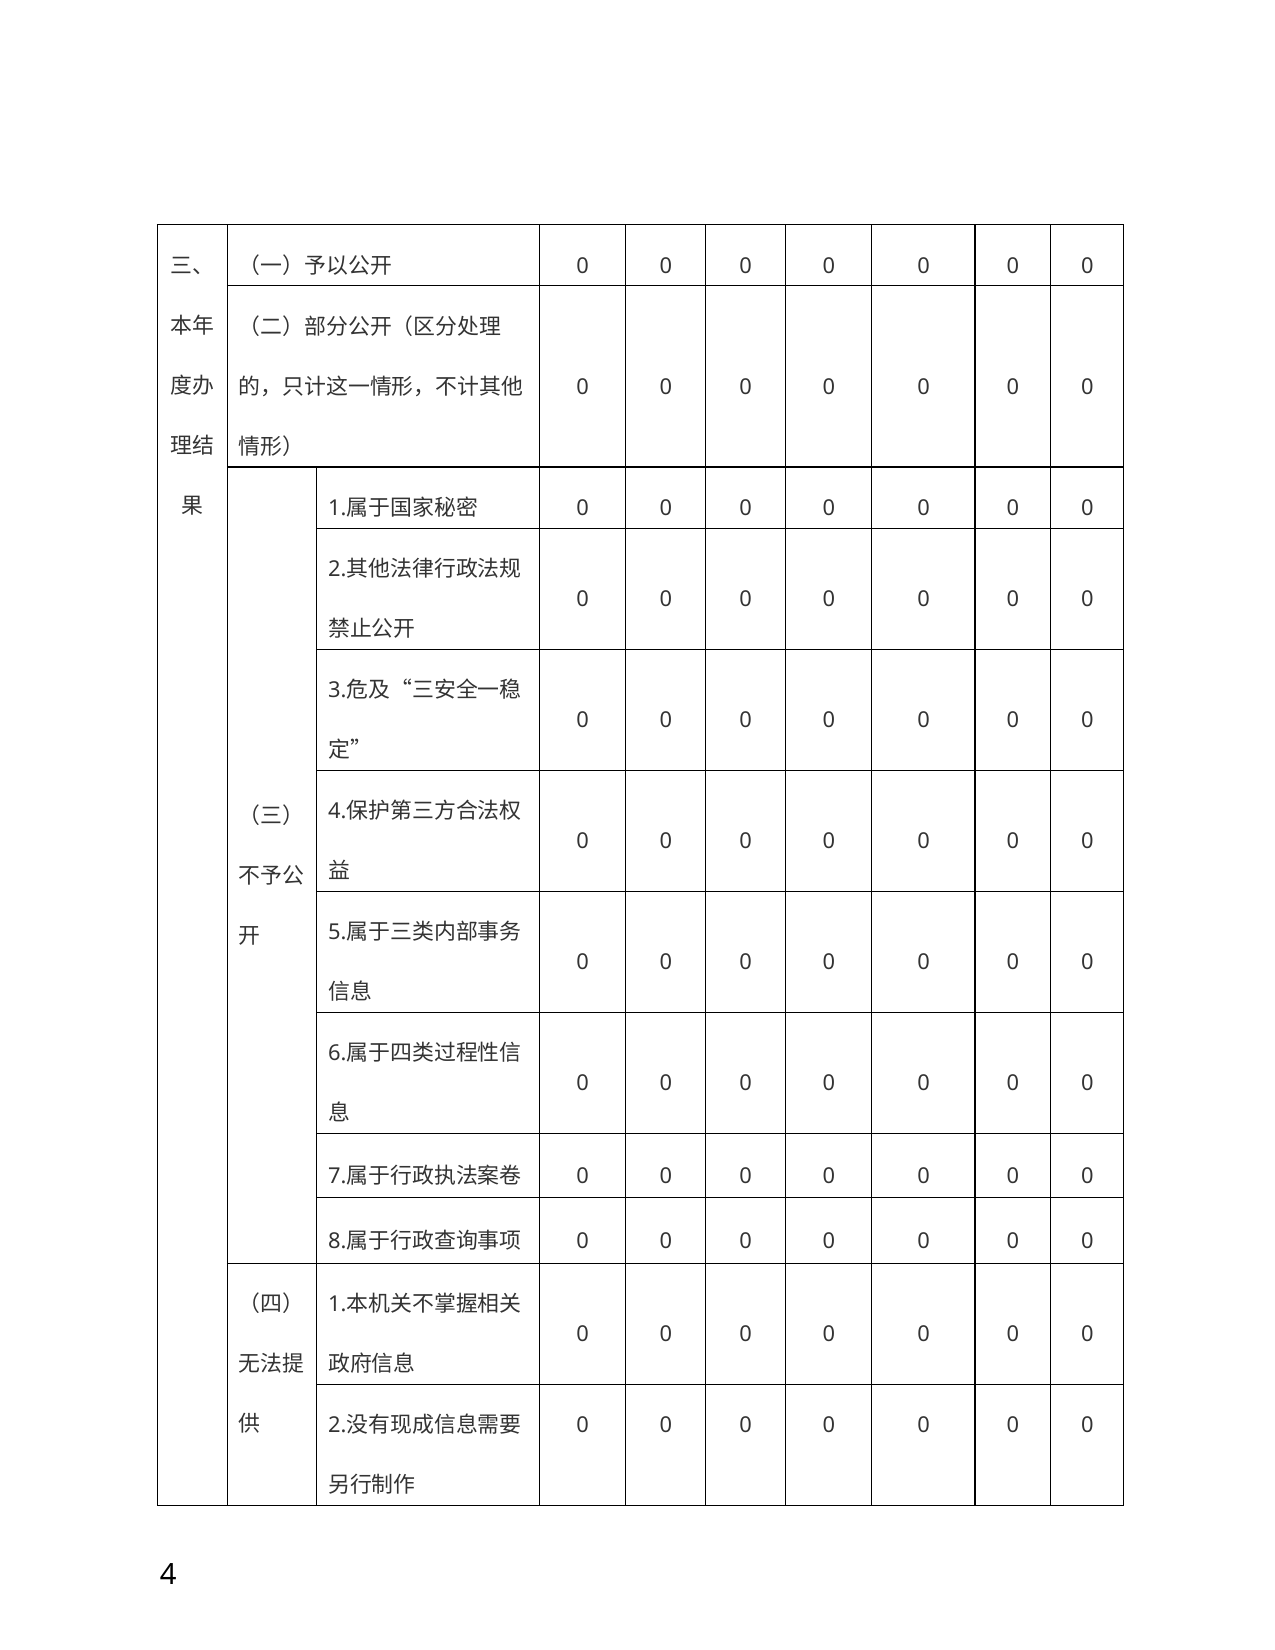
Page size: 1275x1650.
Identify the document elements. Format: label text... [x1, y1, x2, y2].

table_cell 0 [786, 771, 871, 891]
table_cell （二）部分公开（区分处理的，只计这一情形，不计其他情形） [228, 286, 539, 466]
table_cell 0 [706, 1385, 785, 1505]
table_cell 0 [540, 1013, 625, 1133]
table_cell 0 [1051, 1198, 1123, 1263]
table_cell 0 [872, 1198, 974, 1263]
table_cell 0 [1051, 892, 1123, 1012]
table_cell 0 [786, 1198, 871, 1263]
table_cell 0 [540, 650, 625, 769]
table_cell 2.其他法律行政法规禁止公开 [317, 529, 539, 648]
table_cell 0 [706, 650, 785, 769]
table_cell 6.属于四类过程性信息 [317, 1013, 539, 1133]
table_cell 0 [626, 1385, 705, 1505]
table_cell 0 [872, 1264, 974, 1384]
table_cell 0 [1051, 650, 1123, 769]
table_cell 0 [626, 1134, 705, 1197]
table_cell 0 [706, 771, 785, 891]
table_cell 0 [540, 892, 625, 1012]
table_cell 0 [626, 286, 705, 466]
table_cell 5.属于三类内部事务信息 [317, 892, 539, 1012]
table_cell （三）不予公开 [228, 468, 316, 1263]
table_cell 0 [786, 1264, 871, 1384]
table_cell 3.危及“三安全一稳定” [317, 650, 539, 769]
table_cell 7.属于行政执法案卷 [317, 1134, 539, 1197]
table_cell 0 [540, 225, 625, 285]
table_cell 0 [872, 1134, 974, 1197]
table_cell （四）无法提供 [228, 1264, 316, 1505]
table_cell 0 [540, 771, 625, 891]
table_cell 0 [786, 650, 871, 769]
table_cell 0 [786, 1134, 871, 1197]
table_cell 0 [786, 286, 871, 466]
table_cell 0 [540, 1264, 625, 1384]
table_cell 0 [976, 1198, 1050, 1263]
table_cell 0 [786, 468, 871, 527]
table_cell 0 [540, 529, 625, 648]
table_cell 0 [706, 529, 785, 648]
table_cell 1.属于国家秘密 [317, 468, 539, 527]
table_cell 0 [1051, 286, 1123, 466]
table_cell 0 [872, 650, 974, 769]
table_cell 2.没有现成信息需要另行制作 [317, 1385, 539, 1505]
table_cell 1.本机关不掌握相关政府信息 [317, 1264, 539, 1384]
table_cell 0 [540, 1385, 625, 1505]
table_cell 0 [706, 892, 785, 1012]
table_cell 0 [976, 529, 1050, 648]
table_cell 0 [626, 225, 705, 285]
table_cell 0 [706, 1264, 785, 1384]
table_cell 0 [1051, 1264, 1123, 1384]
table_cell 0 [540, 1134, 625, 1197]
table_cell 0 [1051, 529, 1123, 648]
table_cell 0 [1051, 1385, 1123, 1505]
table_cell 0 [786, 529, 871, 648]
table_cell 三、本年度办理结果 [158, 225, 227, 1505]
table_cell 8.属于行政查询事项 [317, 1198, 539, 1263]
table_cell 0 [540, 1198, 625, 1263]
table_cell 0 [976, 1264, 1050, 1384]
table_cell 0 [540, 468, 625, 527]
table_cell 0 [706, 1134, 785, 1197]
table_cell 0 [626, 1013, 705, 1133]
table_cell 0 [1051, 771, 1123, 891]
table_cell 0 [872, 771, 974, 891]
table_cell 0 [872, 225, 974, 285]
table_cell 0 [626, 529, 705, 648]
table_cell 0 [1051, 1134, 1123, 1197]
table_cell 0 [706, 225, 785, 285]
table_cell 0 [706, 286, 785, 466]
table_cell 0 [626, 771, 705, 891]
table_cell 0 [786, 225, 871, 285]
table_cell 0 [976, 771, 1050, 891]
table_cell 0 [976, 1385, 1050, 1505]
table_cell 0 [786, 892, 871, 1012]
table_cell 0 [976, 225, 1050, 285]
table_cell 0 [976, 286, 1050, 466]
table_cell 0 [626, 468, 705, 527]
table_cell 0 [976, 468, 1050, 527]
table_cell （一）予以公开 [228, 225, 539, 285]
table_cell 0 [706, 468, 785, 527]
table_cell 0 [872, 468, 974, 527]
table_cell 0 [872, 1013, 974, 1133]
table_cell 0 [786, 1013, 871, 1133]
table_cell 0 [872, 286, 974, 466]
table_cell 0 [872, 529, 974, 648]
table_cell 0 [976, 1013, 1050, 1133]
table_cell 0 [1051, 1013, 1123, 1133]
table_cell 0 [706, 1198, 785, 1263]
table_cell 0 [626, 1198, 705, 1263]
table_cell 0 [706, 1013, 785, 1133]
table_cell 0 [626, 892, 705, 1012]
table_cell 0 [626, 1264, 705, 1384]
table_cell 0 [872, 1385, 974, 1505]
table_cell 0 [626, 650, 705, 769]
table_cell 4.保护第三方合法权益 [317, 771, 539, 891]
table_cell 0 [976, 1134, 1050, 1197]
table_cell 0 [1051, 468, 1123, 527]
table_cell 0 [540, 286, 625, 466]
table_cell 0 [1051, 225, 1123, 285]
table_cell 0 [786, 1385, 871, 1505]
table_cell 0 [976, 650, 1050, 769]
table_cell 0 [976, 892, 1050, 1012]
table_cell 0 [872, 892, 974, 1012]
